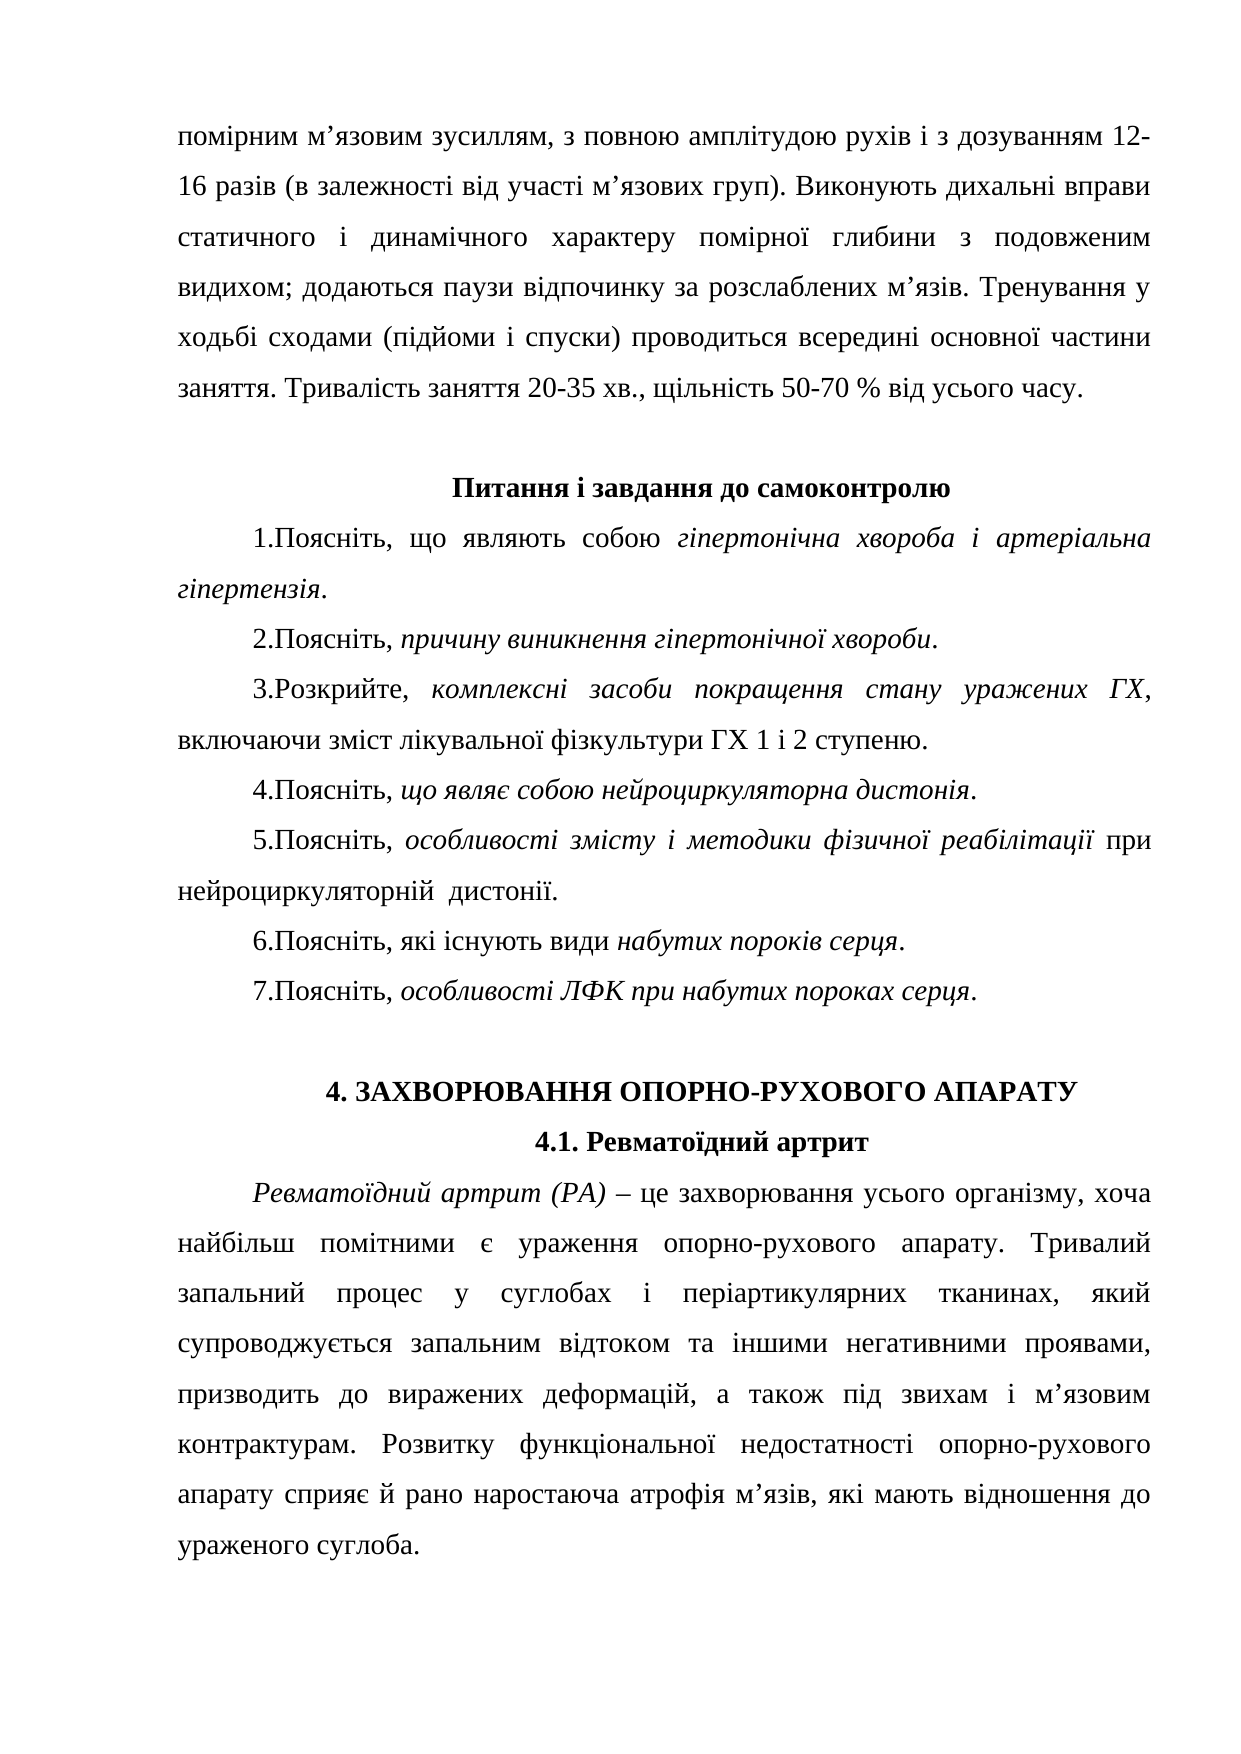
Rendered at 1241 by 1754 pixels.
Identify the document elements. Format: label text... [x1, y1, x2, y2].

text 6.Поясніть, які існують види набутих пороків серця. [177, 923, 1152, 957]
text 1.Поясніть, що являють собою гіпертонічна хвороба і артеріальна гіпертензія. [177, 521, 1152, 604]
text Питання і завдання до самоконтролю [177, 470, 1152, 504]
text 4. ЗАХВОРЮВАННЯ ОПОРНО-РУХОВОГО АПАРАТУ [177, 1074, 1152, 1108]
text 4.Поясніть, що являє собою нейроциркуляторна дистонія. [177, 772, 1152, 806]
text Ревматоїдний артрит (РА) – це захворювання усього організму, хоча найбільш помітними є ураження опорно-рухового апарату. Тривалий запальний процес у суглобах і періартикулярних тканинах, який супроводжується запальним відтоком та іншими негативними проявами, призводить до виражених деформацій, а також під звихам і м’язовим контрактурам. Розвитку функціональної недостатності опорно-рухового апарату сприяє й рано наростаюча атрофія м’язів, які мають відношення до ураженого суглоба. [177, 1175, 1152, 1560]
text 4.1. Ревматоїдний артрит [177, 1124, 1152, 1158]
text 5.Поясніть, особливості змісту і методики фізичної реабілітації при нейроциркуляторній дистонії. [177, 822, 1152, 906]
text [177, 118, 1152, 403]
text 2.Поясніть, причину виникнення гіпертонічної хвороби. [177, 621, 1152, 655]
text 7.Поясніть, особливості ЛФК при набутих пороках серця. [177, 973, 1152, 1007]
text 3.Розкрийте, комплексні засоби покращення стану уражених ГХ, включаючи зміст лікувальної фізкультури ГХ 1 і 2 ступеню. [177, 672, 1152, 755]
